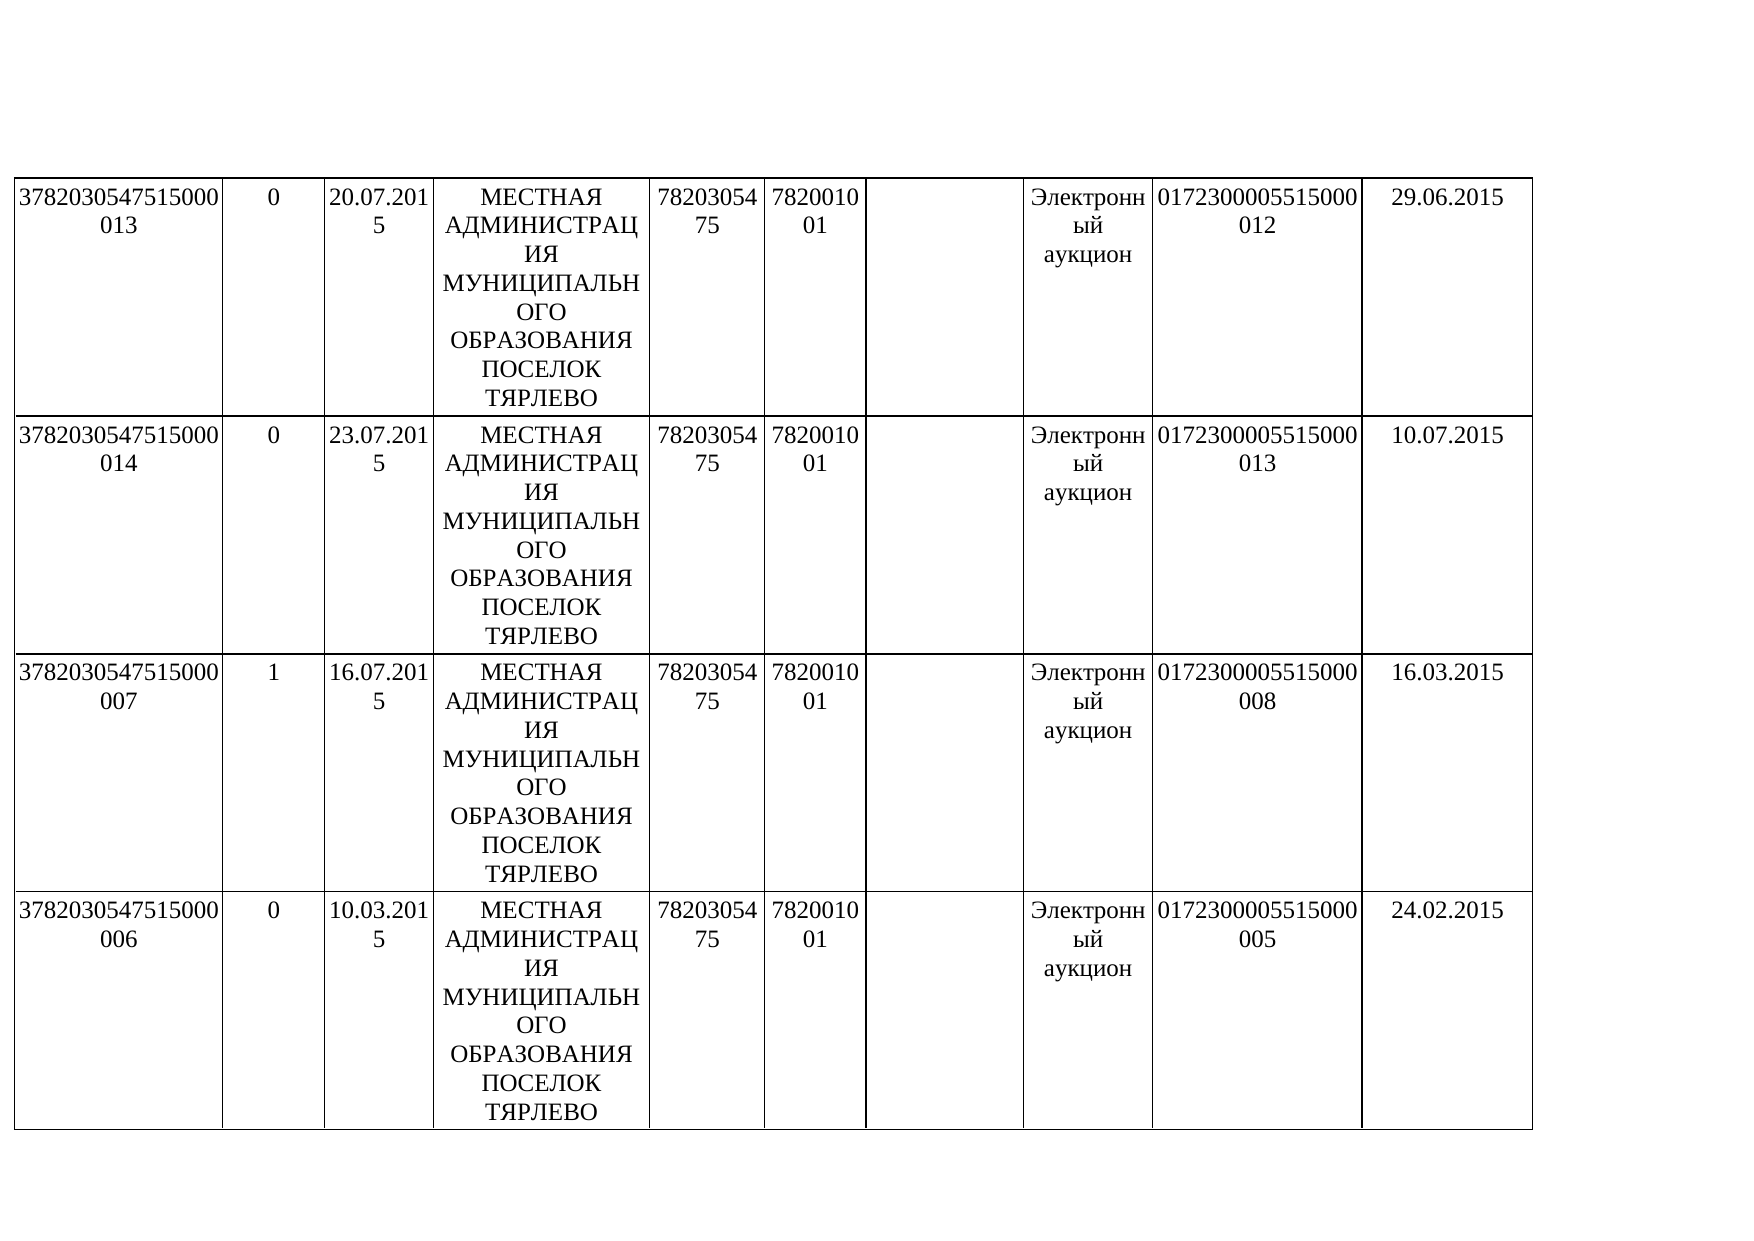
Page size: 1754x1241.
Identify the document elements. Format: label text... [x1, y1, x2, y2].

table_cell 7820305475 [650, 892, 764, 1128]
table_cell Электронный аукцион [1024, 417, 1152, 653]
table_cell 782001001 [765, 892, 865, 1128]
table_cell [867, 655, 1023, 891]
table_cell 10.03.2015 [325, 892, 433, 1128]
table_cell 3782030547515000013 [15, 179, 222, 415]
table_cell 29.06.2015 [1363, 179, 1532, 415]
table_cell МЕСТНАЯ АДМИНИСТРАЦИЯ МУНИЦИПАЛЬНОГО ОБРАЗОВАНИЯ ПОСЕЛОК ТЯРЛЕВО [434, 417, 649, 653]
table_cell [867, 179, 1023, 415]
table_cell 7820305475 [650, 179, 764, 415]
table_cell 16.07.2015 [325, 655, 433, 891]
table_cell 3782030547515000014 [15, 416, 222, 653]
table_cell 7820305475 [650, 655, 764, 891]
table_cell 10.07.2015 [1363, 417, 1532, 653]
table_cell 0 [223, 179, 324, 415]
table_cell 0172300005515000005 [1153, 892, 1361, 1128]
table_cell 782001001 [765, 179, 865, 415]
table_cell 16.03.2015 [1363, 655, 1532, 891]
table_cell МЕСТНАЯ АДМИНИСТРАЦИЯ МУНИЦИПАЛЬНОГО ОБРАЗОВАНИЯ ПОСЕЛОК ТЯРЛЕВО [434, 655, 649, 891]
table_cell 3782030547515000007 [15, 654, 222, 891]
table_cell 0 [223, 417, 324, 653]
table_cell Электронный аукцион [1024, 892, 1152, 1128]
table_cell 782001001 [765, 655, 865, 891]
table_cell 0 [223, 892, 324, 1128]
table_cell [434, 179, 649, 415]
table_cell 0172300005515000012 [1153, 179, 1361, 415]
table_cell 0172300005515000008 [1153, 655, 1361, 891]
table_cell 7820305475 [650, 417, 764, 653]
table_cell 20.07.2015 [325, 179, 433, 415]
table_cell 782001001 [765, 417, 865, 653]
table_cell [867, 892, 1023, 1128]
table_cell 1 [223, 655, 324, 891]
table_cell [434, 892, 649, 1128]
table_cell Электронный аукцион [1024, 179, 1152, 415]
table_cell Электронный аукцион [1024, 655, 1152, 891]
table_cell 24.02.2015 [1363, 892, 1532, 1128]
table_cell 0172300005515000013 [1153, 417, 1361, 653]
table_cell 23.07.2015 [325, 417, 433, 653]
table_cell [867, 417, 1023, 653]
table_cell 3782030547515000006 [15, 892, 222, 1128]
